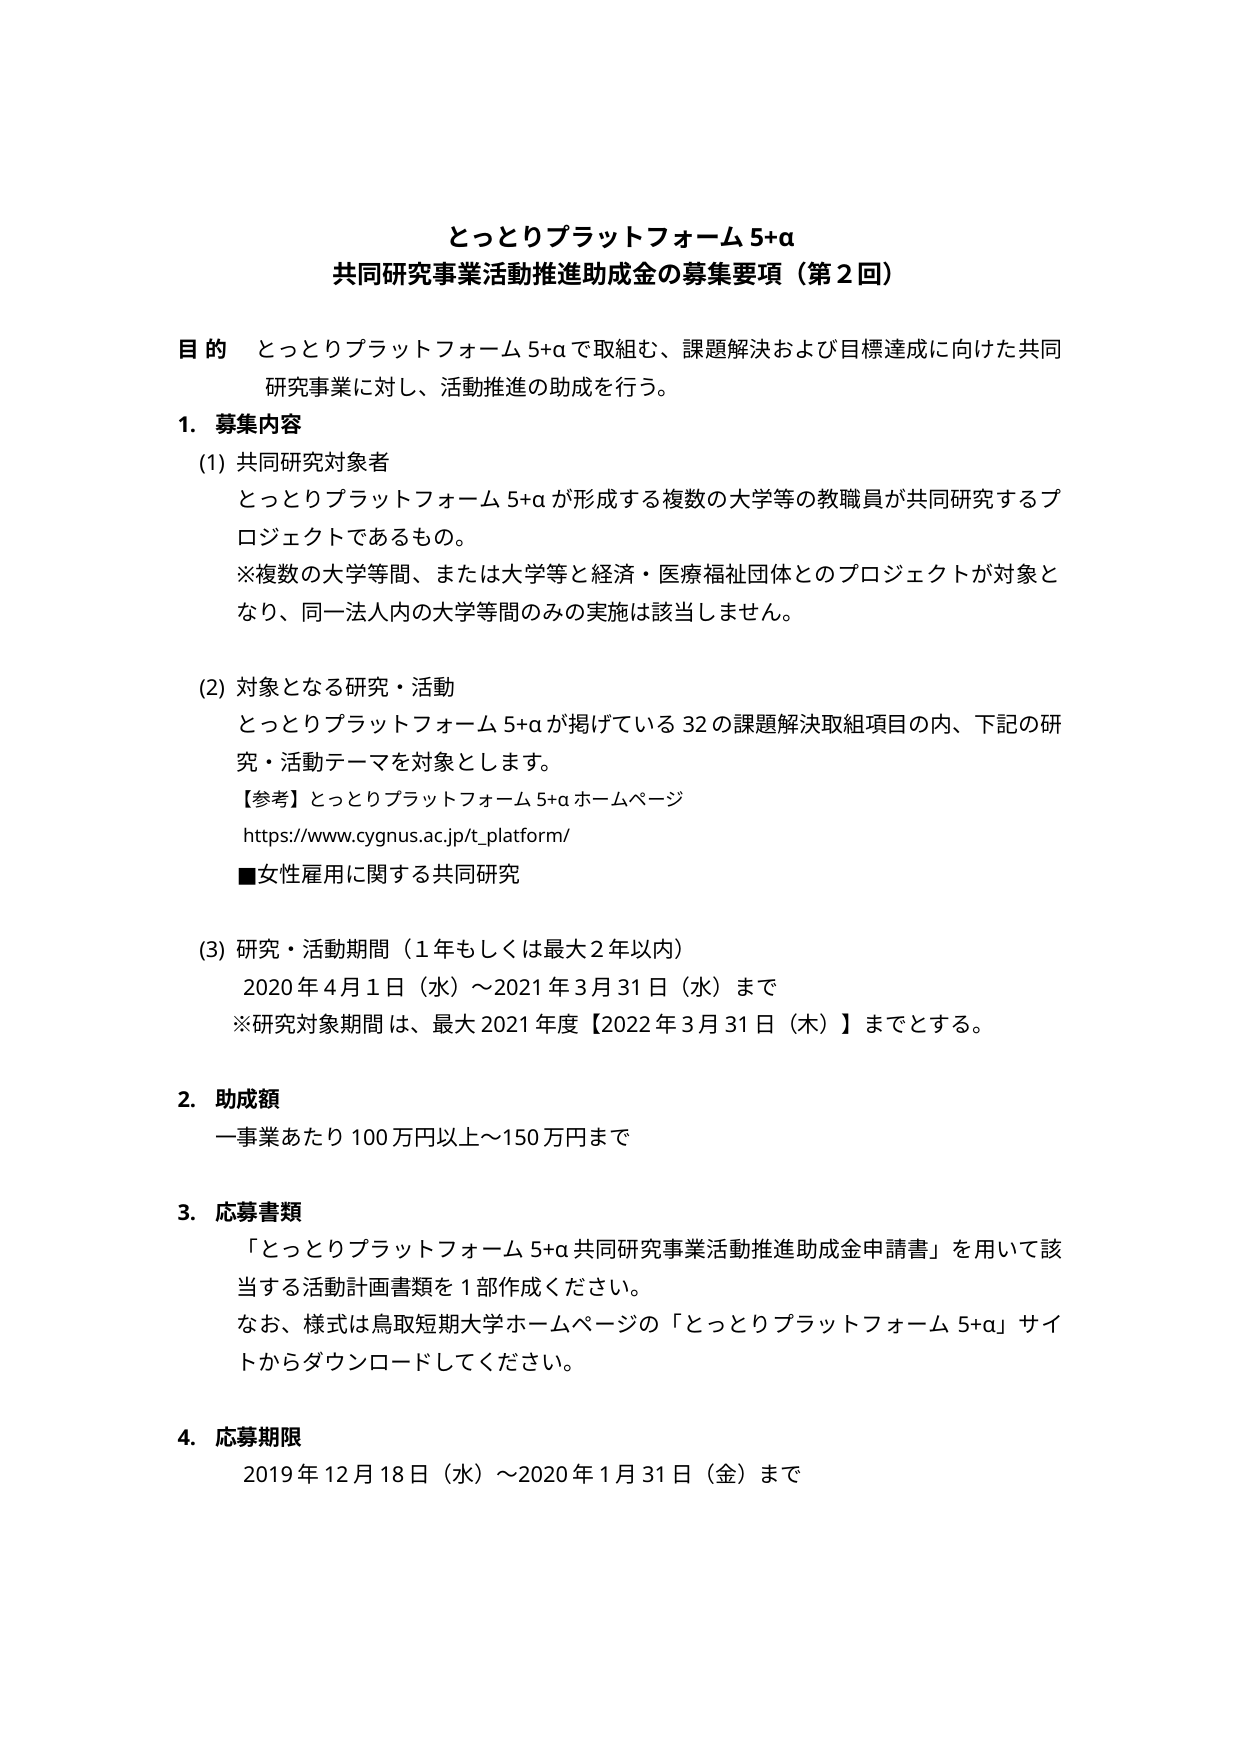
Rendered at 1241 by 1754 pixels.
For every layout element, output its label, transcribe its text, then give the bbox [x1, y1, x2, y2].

list とっとりプラットフォーム5+αが掲げている32の課題解決取組項目の内、下記の研究・活動テーマを対象とします。 [237, 704, 1063, 779]
text 一事業あたり100万円以上～150万円まで [215, 1117, 1063, 1154]
list 募集内容 [177, 404, 1063, 442]
list なお、様式は鳥取短期大学ホームページの「とっとりプラットフォーム5+α」サイトからダウンロードしてください。 [237, 1304, 1063, 1379]
text 2020年4月１日（水）～2021年3月31日（水）まで [177, 967, 1063, 1004]
text とっとりプラットフォーム5+α [177, 217, 1063, 254]
text 【参考】とっとりプラットフォーム5+αホームページ [177, 779, 1063, 817]
list 対象となる研究・活動 [199, 667, 1063, 704]
text 目 的 とっとりプラットフォーム5+αで取組む、課題解決および目標達成に向けた共同研究事業に対し、活動推進の助成を行う。 [177, 329, 1063, 404]
list とっとりプラットフォーム5+α が形成する複数の大学等の教職員が共同研究するプロジェクトであるもの。 [237, 479, 1063, 554]
list 共同研究対象者 [199, 442, 1063, 479]
text ※研究対象期間 は、最大2021年度【2022年3月31日（木）】までとする。 [177, 1004, 1063, 1042]
text 2019年12月18日（水）～2020年1月31日（金）まで [177, 1454, 1063, 1492]
list 助成額 [177, 1079, 1063, 1117]
list 研究・活動期間（１年もしくは最大２年以内） [199, 929, 1063, 967]
list 「とっとりプラットフォーム5+α共同研究事業活動推進助成金申請書」を用いて該当する活動計画書類を1部作成ください。 [237, 1229, 1063, 1304]
text ■女性雇用に関する共同研究 [237, 854, 1063, 892]
text 共同研究事業活動推進助成金の募集要項（第２回） [177, 254, 1063, 292]
list 応募書類 [177, 1192, 1063, 1229]
list 応募期限 [177, 1417, 1063, 1454]
text https://www.cygnus.ac.jp/t_platform/ [177, 817, 1063, 854]
list ※複数の大学等間、または大学等と経済・医療福祉団体とのプロジェクトが対象となり、同一法人内の大学等間のみの実施は該当しません。 [237, 554, 1063, 629]
